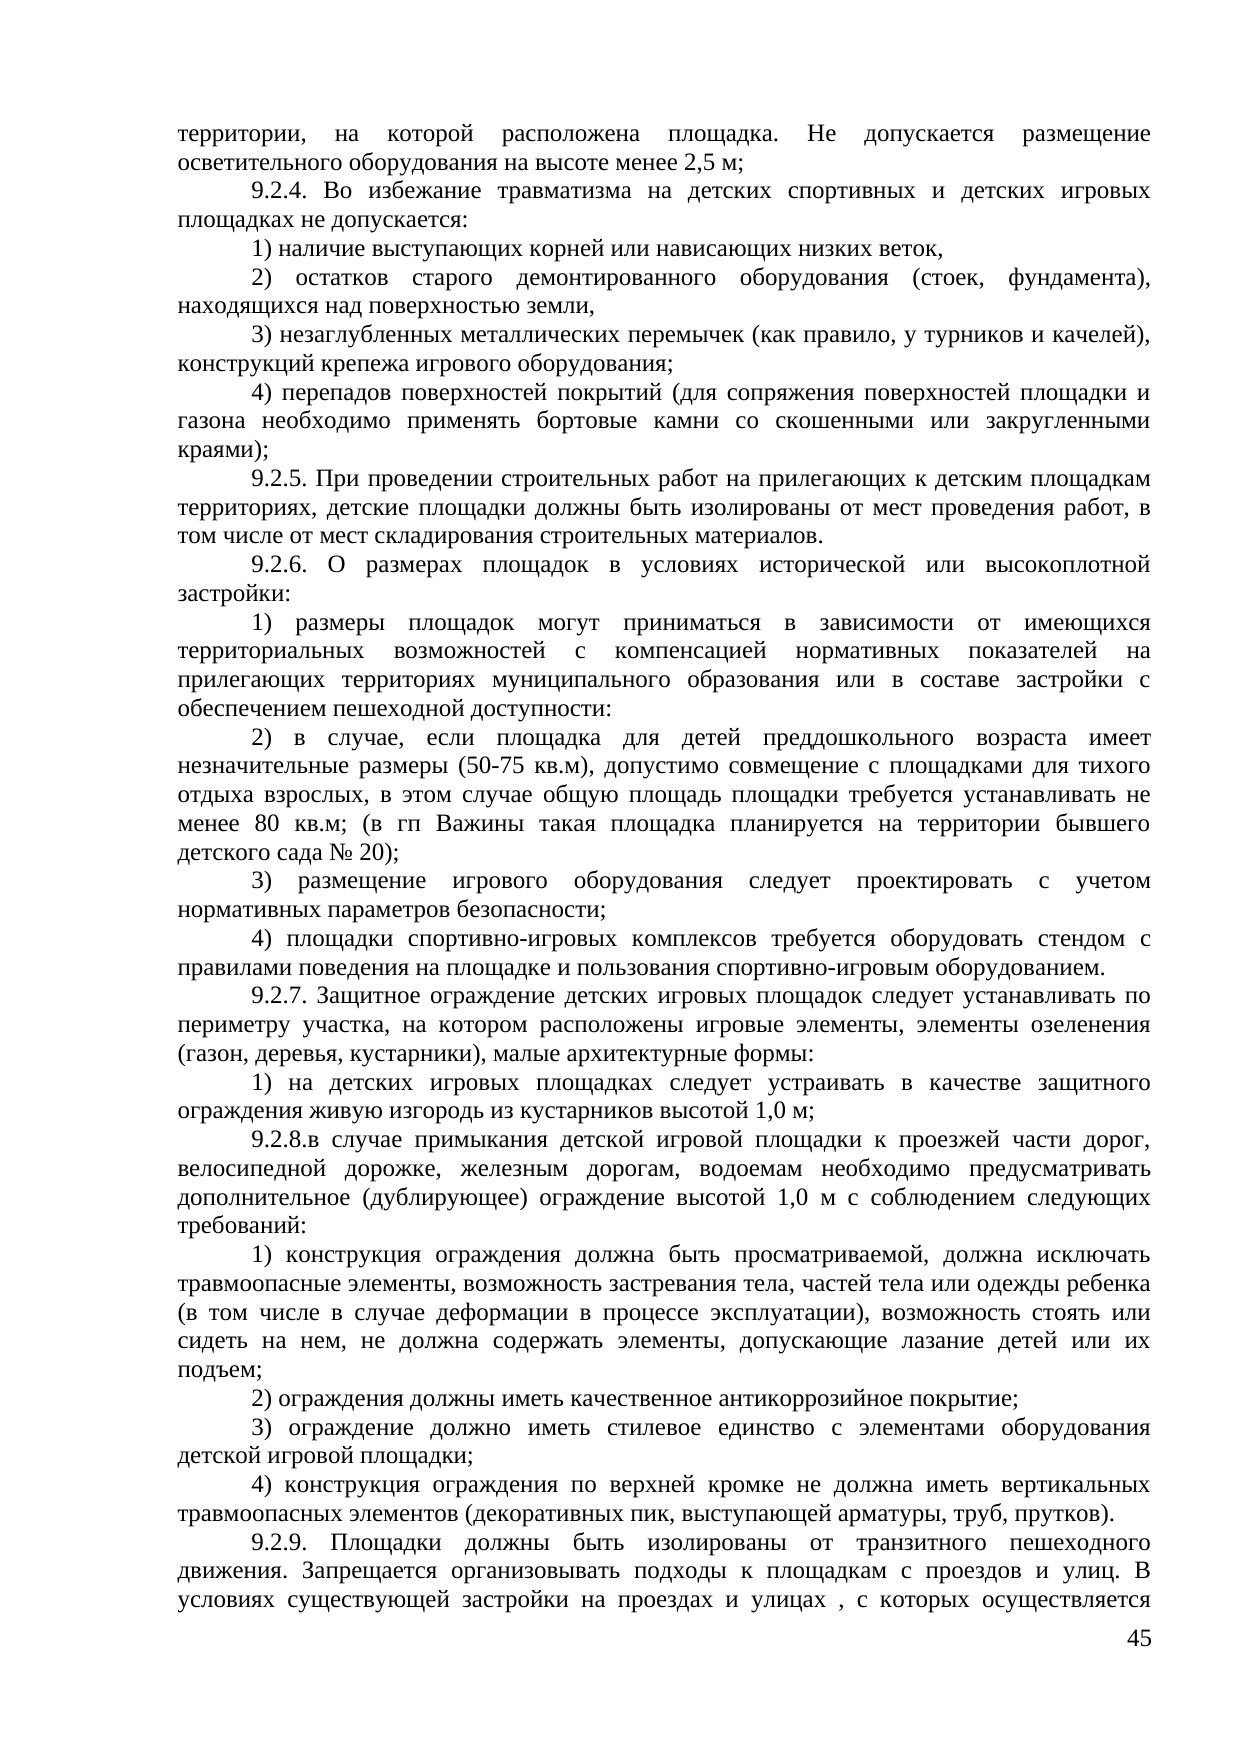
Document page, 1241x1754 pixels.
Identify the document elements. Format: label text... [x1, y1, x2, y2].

text 9.2.5. При проведении строительных работ на прилегающих к детским площадкам территориях, детские площадки должны быть изолированы от мест проведения работ, в том числе от мест складирования строительных материалов. [177, 463, 1152, 549]
text 4) перепадов поверхностей покрытий (для сопряжения поверхностей площадки и газона необходимо применять бортовые камни со скошенными или закругленными краями); [177, 377, 1152, 463]
text 1) на детских игровых площадках следует устраивать в качестве защитного ограждения живую изгородь из кустарников высотой 1,0 м; [177, 1067, 1152, 1124]
text 4) площадки спортивно-игровых комплексов требуется оборудовать стендом с правилами поведения на площадке и пользования спортивно-игровым оборудованием. [177, 923, 1152, 981]
text 4) конструкция ограждения по верхней кромке не должна иметь вертикальных травмоопасных элементов (декоративных пик, выступающей арматуры, труб, прутков). [177, 1469, 1152, 1527]
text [177, 1527, 1152, 1613]
text 1) конструкция ограждения должна быть просматриваемой, должна исключать травмоопасные элементы, возможность застревания тела, частей тела или одежды ребенка (в том числе в случае деформации в процессе эксплуатации), возможность стоять или сидеть на нем, не должна содержать элементы, допускающие лазание детей или их подъем; [177, 1239, 1152, 1383]
text 9.2.6. О размерах площадок в условиях исторической или высокоплотной застройки: [177, 549, 1152, 607]
text 2) ограждения должны иметь качественное антикоррозийное покрытие; [177, 1383, 1152, 1412]
text 1) размеры площадок могут приниматься в зависимости от имеющихся территориальных возможностей с компенсацией нормативных показателей на прилегающих территориях муниципального образования или в составе застройки с обеспечением пешеходной доступности: [177, 607, 1152, 722]
text 2) остатков старого демонтированного оборудования (стоек, фундамента), находящихся над поверхностью земли, [177, 262, 1152, 319]
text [177, 118, 1152, 176]
text 3) размещение игрового оборудования следует проектировать с учетом нормативных параметров безопасности; [177, 866, 1152, 923]
text 3) ограждение должно иметь стилевое единство с элементами оборудования детской игровой площадки; [177, 1412, 1152, 1469]
text 1) наличие выступающих корней или нависающих низких веток, [177, 233, 1152, 262]
text 9.2.4. Во избежание травматизма на детских спортивных и детских игровых площадках не допускается: [177, 176, 1152, 233]
text 9.2.7. Защитное ограждение детских игровых площадок следует устанавливать по периметру участка, на котором расположены игровые элементы, элементы озеленения (газон, деревья, кустарники), малые архитектурные формы: [177, 981, 1152, 1067]
text 9.2.8.в случае примыкания детской игровой площадки к проезжей части дорог, велосипедной дорожке, железным дорогам, водоемам необходимо предусматривать дополнительное (дублирующее) ограждение высотой 1,0 м с соблюдением следующих требований: [177, 1124, 1152, 1239]
text 3) незаглубленных металлических перемычек (как правило, у турников и качелей), конструкций крепежа игрового оборудования; [177, 319, 1152, 377]
text 2) в случае, если площадка для детей преддошкольного возраста имеет незначительные размеры (50-75 кв.м), допустимо совмещение с площадками для тихого отдыха взрослых, в этом случае общую площадь площадки требуется устанавливать не менее 80 кв.м; (в гп Важины такая площадка планируется на территории бывшего детского сада № 20); [177, 722, 1152, 866]
